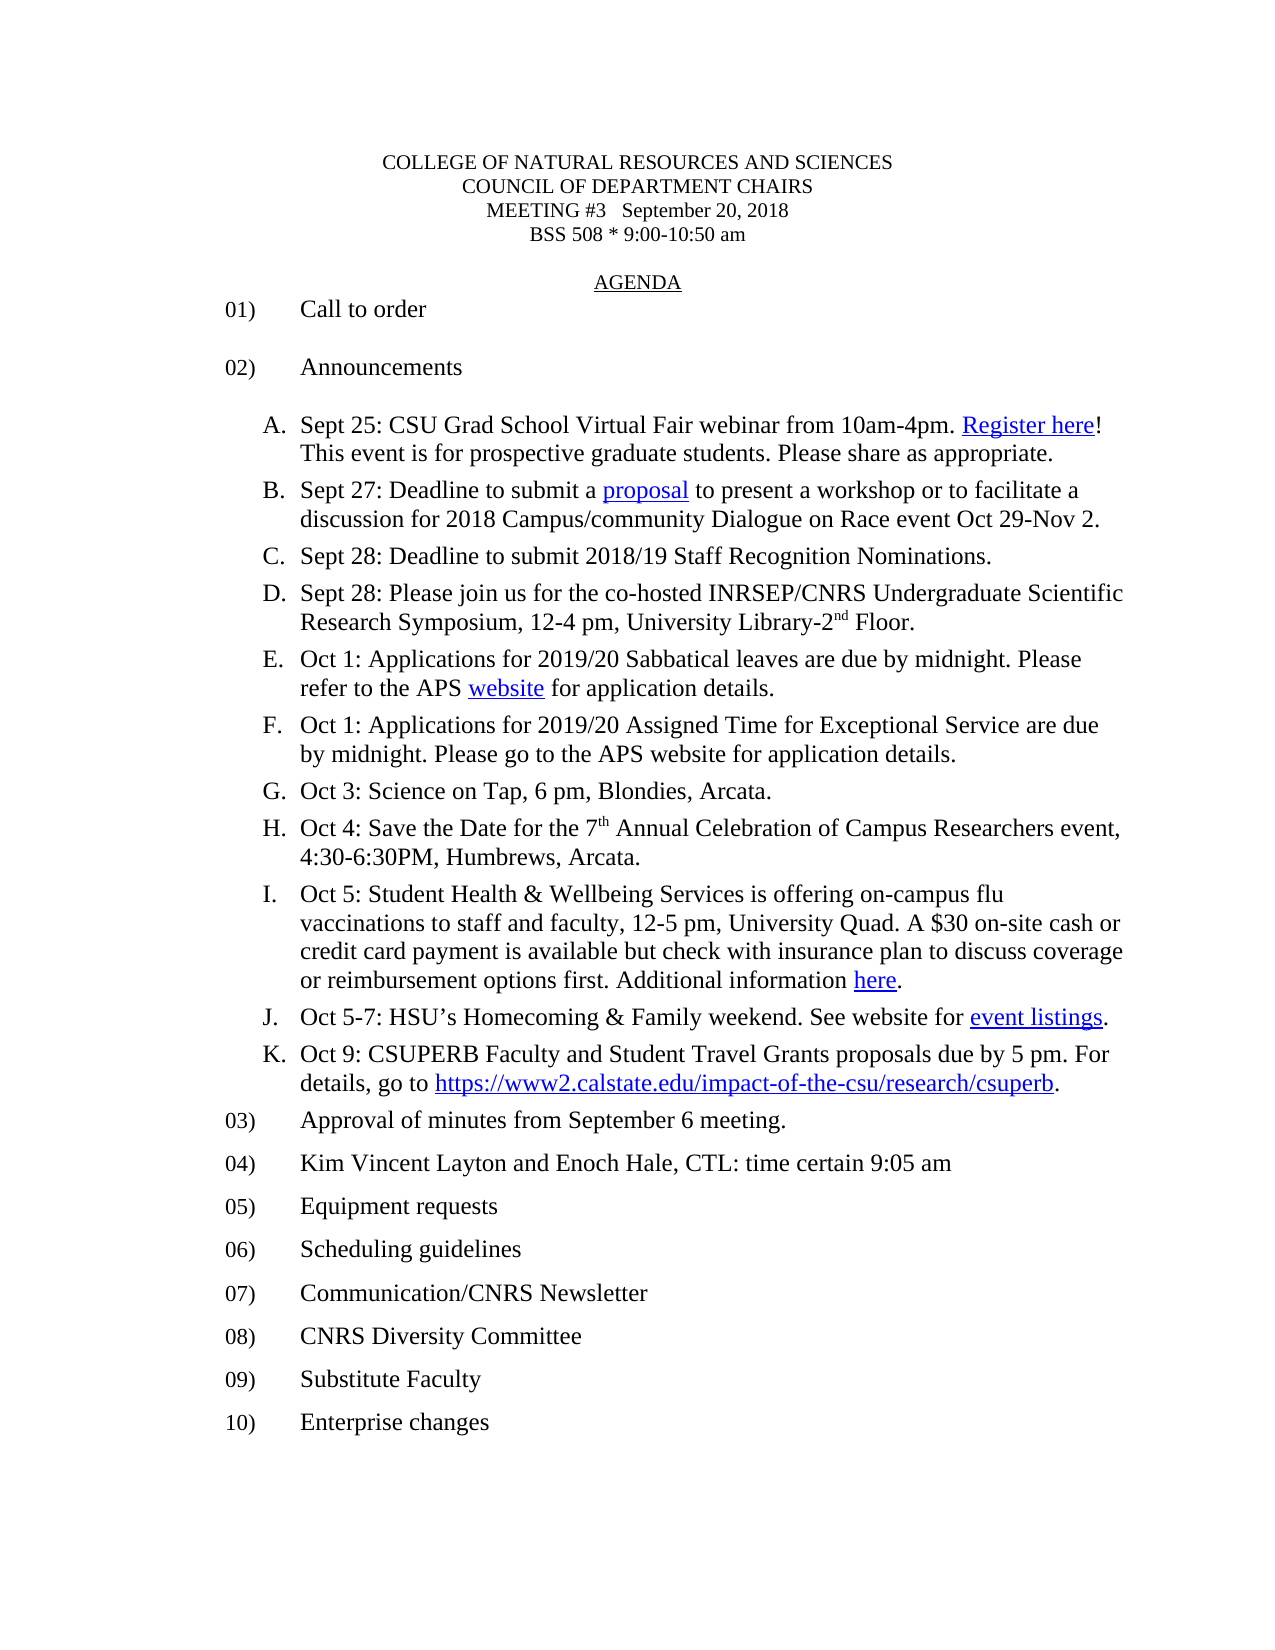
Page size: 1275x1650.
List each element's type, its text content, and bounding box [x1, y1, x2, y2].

list Sept 28: Deadline to submit 2018/19 Staff Recognition Nominations. [262, 541, 1125, 570]
list Communication/CNRS Newsletter [225, 1278, 1125, 1306]
list Oct 9: CSUPERB Faculty and Student Travel Grants proposals due by 5 pm. For details, go to https://www2.calstate.edu/impact-of-the-csu/research/csuperb. [262, 1039, 1125, 1097]
list Approval of minutes from September 6 meeting. [225, 1105, 1125, 1134]
list Kim Vincent Layton and Enoch Hale, CTL: time certain 9:05 am [225, 1148, 1125, 1177]
list Oct 5-7: HSU’s Homecoming & Family weekend. See website for event listings. [262, 1002, 1125, 1031]
subtitle AGENDA [150, 270, 1125, 294]
list Sept 25: CSU Grad School Virtual Fair webinar from 10am-4pm. Register here! This event is for prospective graduate students. Please share as appropriate. [262, 410, 1125, 467]
list Equipment requests [225, 1191, 1125, 1220]
list Substitute Faculty [225, 1364, 1125, 1393]
text MEETING #3 September 20, 2018 [150, 198, 1125, 222]
list Call to order [225, 294, 1125, 323]
list Enterprise changes [225, 1407, 1125, 1436]
list Announcements [225, 352, 1125, 381]
list Scheduling guidelines [225, 1234, 1125, 1263]
text COLLEGE OF NATURAL RESOURCES AND SCIENCES [150, 150, 1125, 174]
list Sept 27: Deadline to submit a proposal to present a workshop or to facilitate a discussion for 2018 Campus/community Dialogue on Race event Oct 29-Nov 2. [262, 476, 1125, 533]
list Oct 3: Science on Tap, 6 pm, Blondies, Arcata. [262, 776, 1125, 805]
list Oct 5: Student Health & Wellbeing Services is offering on-campus flu vaccinations to staff and faculty, 12-5 pm, University Quad. A $30 on-site cash or credit card payment is available but check with insurance plan to discuss coverage or reimbursement options first. Additional information here. [262, 879, 1125, 994]
text BSS 508 * 9:00-10:50 am [150, 222, 1125, 246]
list CNRS Diversity Committee [225, 1321, 1125, 1349]
list Sept 28: Please join us for the co-hosted INRSEP/CNRS Undergraduate Scientific Research Symposium, 12-4 pm, University Library-2nd Floor. [262, 578, 1125, 636]
text COUNCIL OF DEPARTMENT CHAIRS [150, 174, 1125, 198]
list Oct 1: Applications for 2019/20 Sabbatical leaves are due by midnight. Please refer to the APS website for application details. [262, 644, 1125, 702]
list Oct 4: Save the Date for the 7th Annual Celebration of Campus Researchers event, 4:30-6:30PM, Humbrews, Arcata. [262, 813, 1125, 871]
list Oct 1: Applications for 2019/20 Assigned Time for Exceptional Service are due by midnight. Please go to the APS website for application details. [262, 710, 1125, 768]
